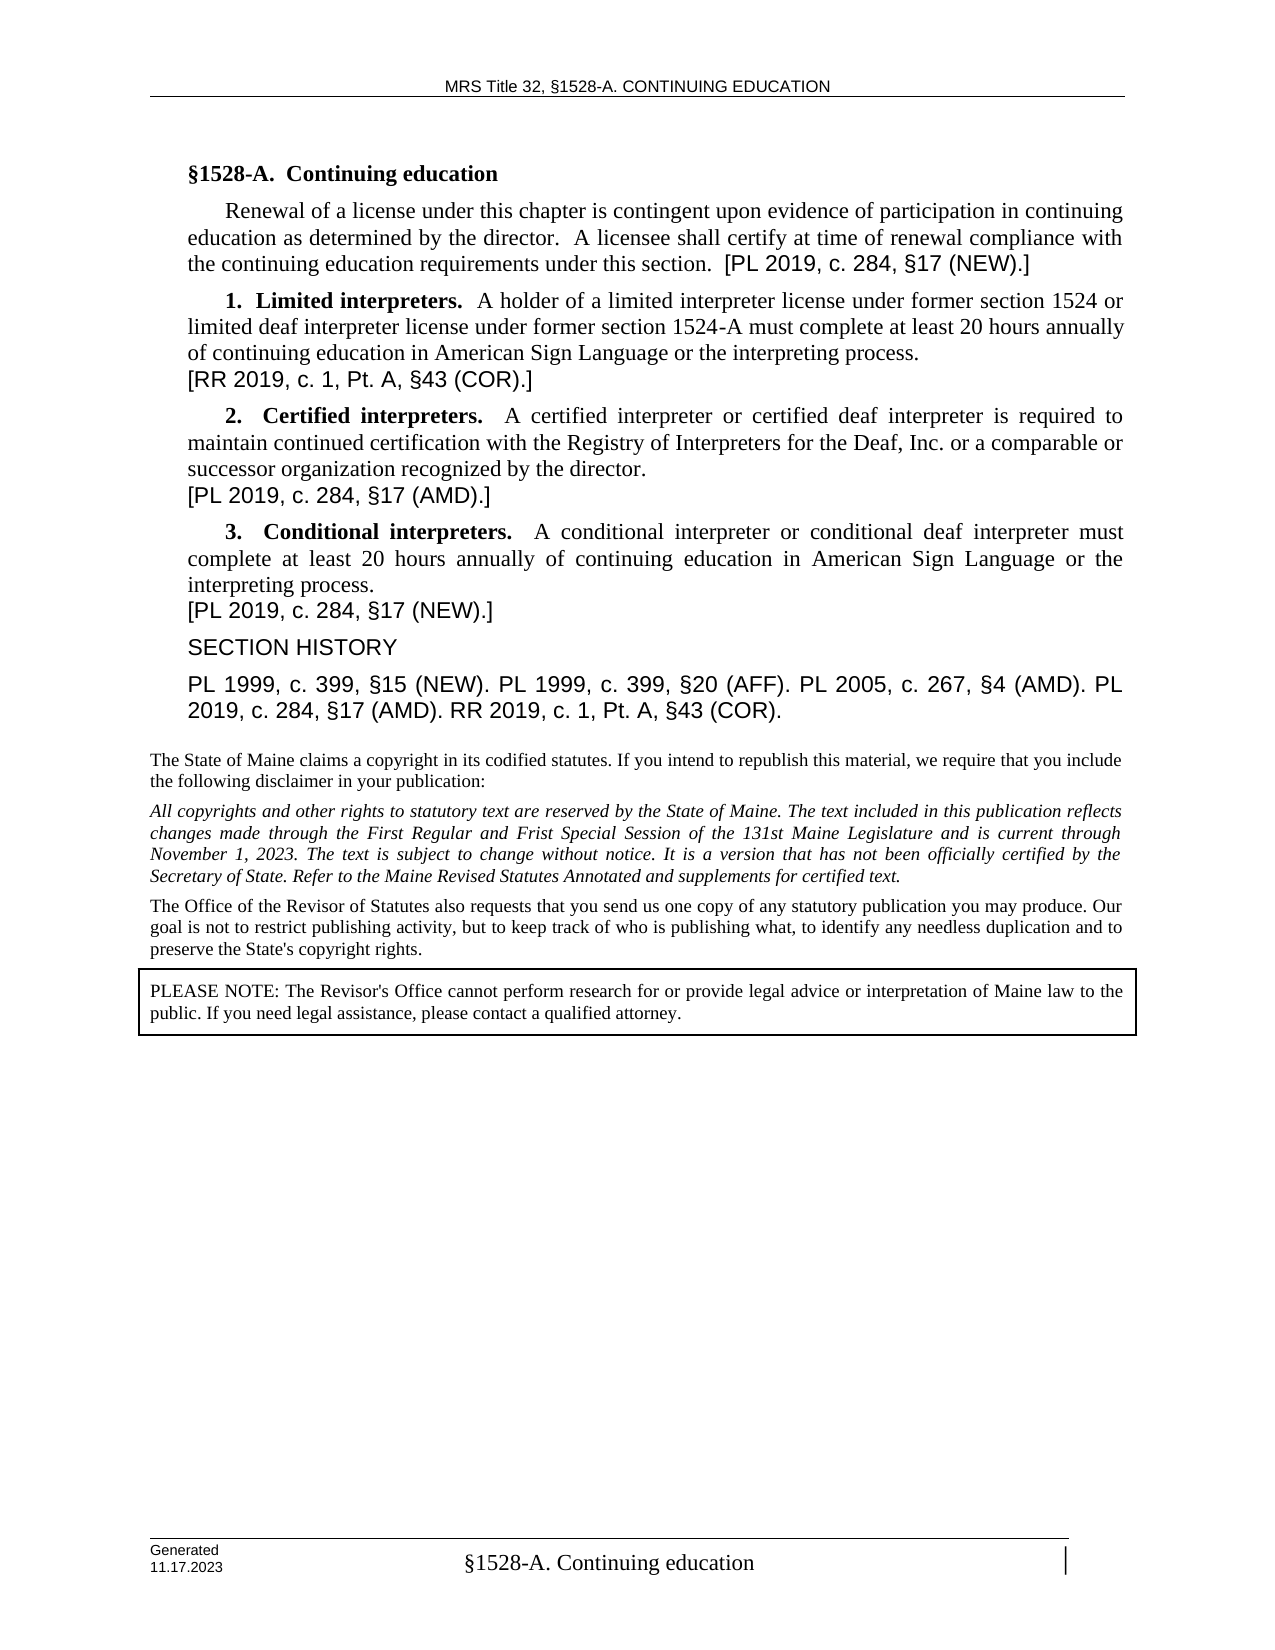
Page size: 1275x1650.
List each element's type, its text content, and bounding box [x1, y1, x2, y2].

text [PL 2019, c. 284, §17 (AMD).] [187, 482, 1125, 508]
text 3. Conditional interpreters. A conditional interpreter or conditional deaf interpreter must complete at least 20 hours annually of continuing education in American Sign Language or the interpreting process. [187, 518, 1125, 597]
text The State of Maine claims a copyright in its codified statutes. If you intend to republish this material, we require that you include the following disclaimer in your publication: [150, 749, 1125, 792]
text [RR 2019, c. 1, Pt. A, §43 (COR).] [187, 366, 1125, 392]
text 2. Certified interpreters. A certified interpreter or certified deaf interpreter is required to maintain continued certification with the Registry of Interpreters for the Deaf, Inc. or a comparable or successor organization recognized by the director. [187, 403, 1125, 482]
text The Office of the Revisor of Statutes also requests that you send us one copy of any statutory publication you may produce. Our goal is not to restrict publishing activity, but to keep track of who is publishing what, to identify any needless duplication and to preserve the State's copyright rights. [150, 895, 1125, 959]
text All copyrights and other rights to statutory text are reserved by the State of Maine. The text included in this publication reflects changes made through the First Regular and Frist Special Session of the 131st Maine Legislature and is current through November 1, 2023 . The text is subject to change without notice. It is a version that has not been officially certified by the Secretary of State. Refer to the Maine Revised Statutes Annotated and supplements for certified text. [150, 800, 1125, 886]
text SECTION HISTORY [187, 634, 1125, 661]
text [PL 2019, c. 284, §17 (NEW).] [187, 597, 1125, 624]
text PLEASE NOTE: The Revisor's Office cannot perform research for or provide legal advice or interpretation of Maine law to the public. If you need legal assistance, please contact a qualified attorney. [140, 970, 1135, 1034]
text 1. Limited interpreters. A holder of a limited interpreter license under former section 1524 or limited deaf interpreter license under former section 1524‑A must complete at least 20 hours annually of continuing education in American Sign Language or the interpreting process. [187, 287, 1125, 366]
text §1528-A. Continuing education [187, 160, 1125, 187]
text PL 1999, c. 399, §15 (NEW). PL 1999, c. 399, §20 (AFF). PL 2005, c. 267, §4 (AMD). PL 2019, c. 284, §17 (AMD). RR 2019, c. 1, Pt. A, §43 (COR). [187, 671, 1125, 724]
text Renewal of a license under this chapter is contingent upon evidence of participation in continuing education as determined by the director. A licensee shall certify at time of renewal compliance with the continuing education requirements under this section. [PL 2019, c. 284, §17 (NEW).] [187, 197, 1125, 276]
